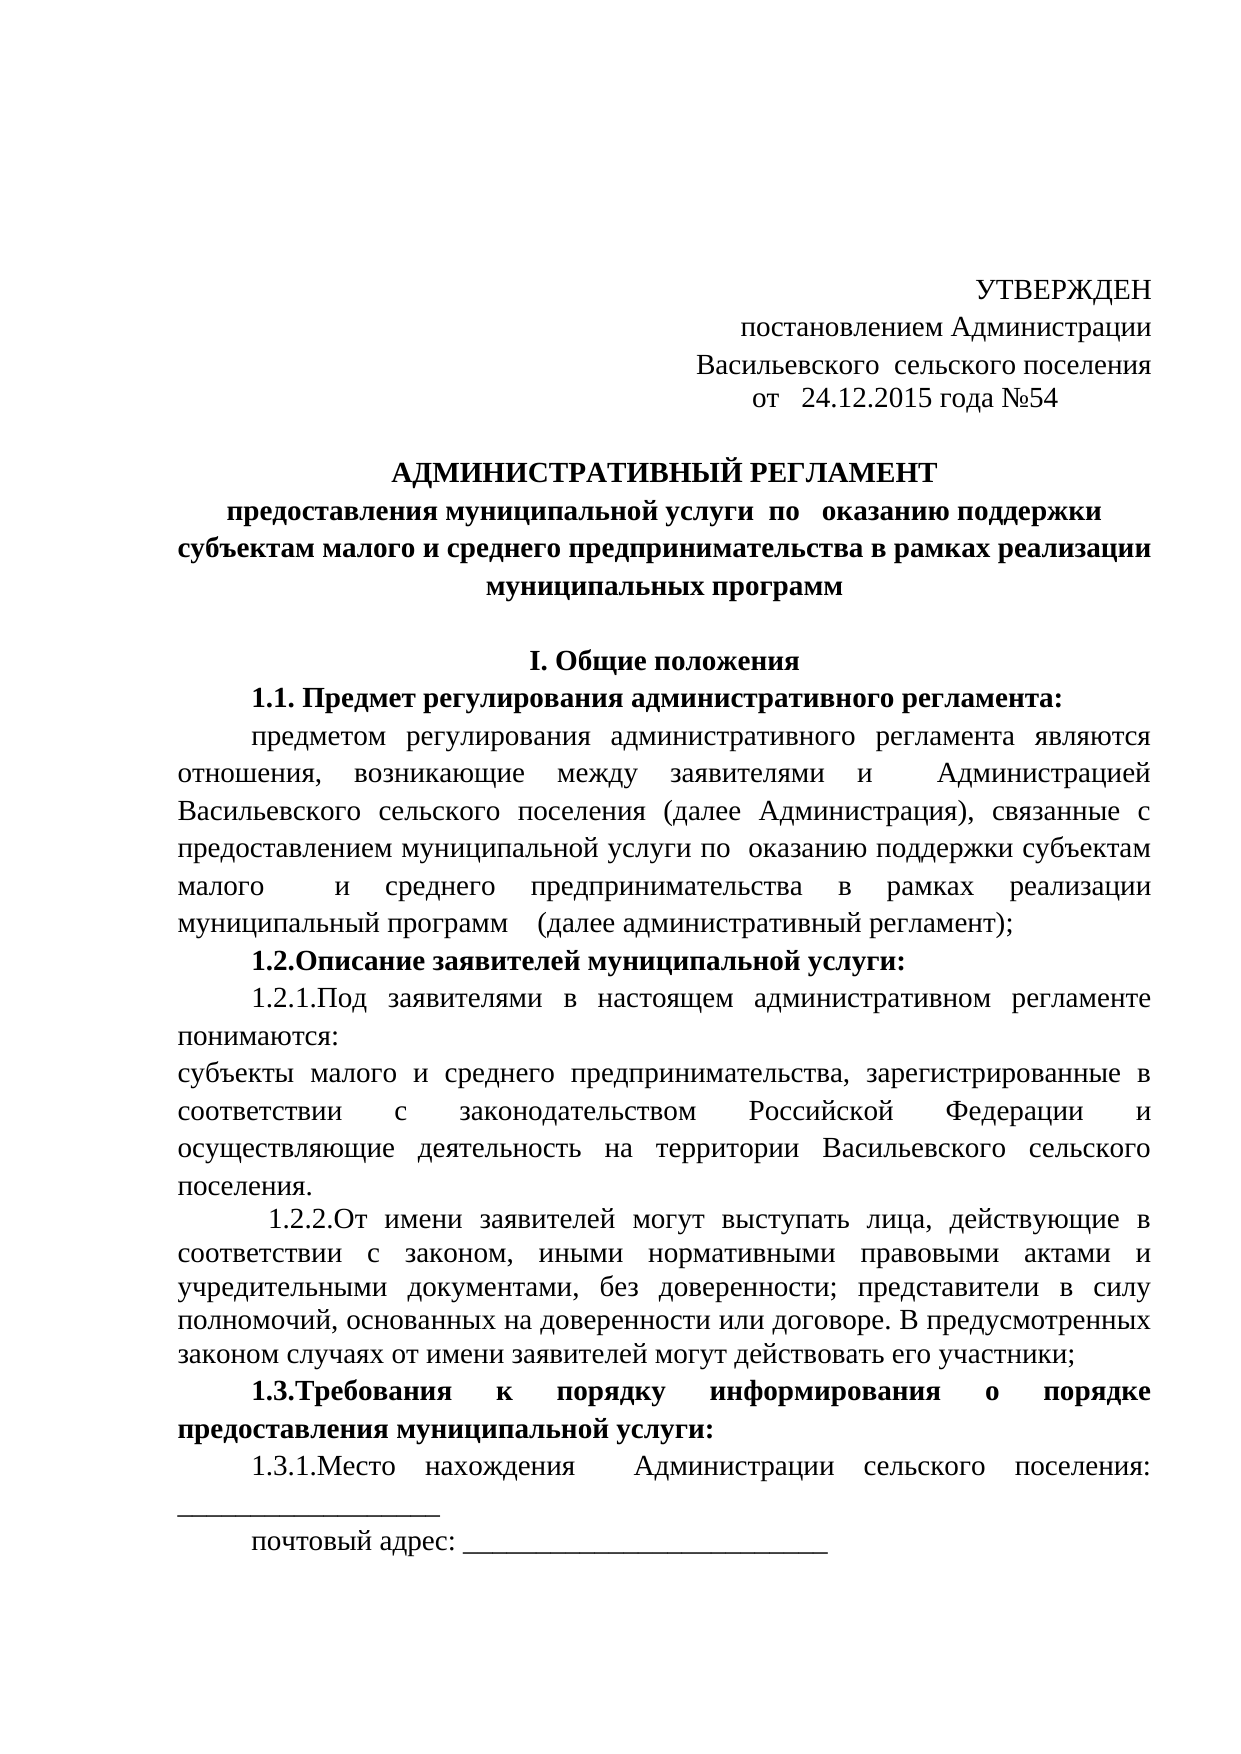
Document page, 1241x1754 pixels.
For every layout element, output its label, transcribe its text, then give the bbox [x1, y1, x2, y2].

text Васильевского сельского поселения [177, 343, 1152, 381]
text 1.1. Предмет регулирования административного регламента: [177, 677, 1152, 714]
text предметом регулирования административного регламента являются отношения, возникающие между заявителями и Администрацией Васильевского сельского поселения (далее Администрация), связанные с предоставлением муниципальной услуги по оказанию поддержки субъектам малого и среднего предпринимательства в рамках реализации муниципальный программ (далее административный регламент); [177, 714, 1152, 939]
subtitle I. Общие положения [177, 639, 1152, 677]
text предоставления муниципальной услуги по оказанию поддержки субъектам малого и среднего предпринимательства в рамках реализации муниципальных программ [177, 489, 1152, 602]
text АДМИНИСТРАТИВНЫЙ РЕГЛАМЕНТ [177, 452, 1152, 489]
text от 24.12.2015 года №54 [177, 381, 1152, 414]
text постановлением Администрации [177, 306, 1152, 343]
text почтовый адрес: _________________________ [177, 1519, 1152, 1557]
text 1.2.1.Под заявителями в настоящем административном регламенте понимаются: [177, 977, 1152, 1052]
text 1.2.2.От имени заявителей могут выступать лица, действующие в соответствии с законом, иными нормативными правовыми актами и учредительными документами, без доверенности; представители в силу полномочий, основанных на доверенности или договоре. В предусмотренных законом случаях от имени заявителей могут действовать его участники; [177, 1202, 1152, 1369]
text субъекты малого и среднего предпринимательства, зарегистрированные в соответствии с законодательством Российской Федерации и осуществляющие деятельность на территории Васильевского сельского поселения. [177, 1052, 1152, 1202]
text УТВЕРЖДЕН [177, 268, 1152, 306]
text 1.3.Требования к порядку информирования о порядке предоставления муниципальной услуги: [177, 1369, 1152, 1444]
text 1.3.1.Место нахождения Администрации сельского поселения: __________________ [177, 1444, 1152, 1519]
text 1.2.Описание заявителей муниципальной услуги: [177, 939, 1152, 977]
